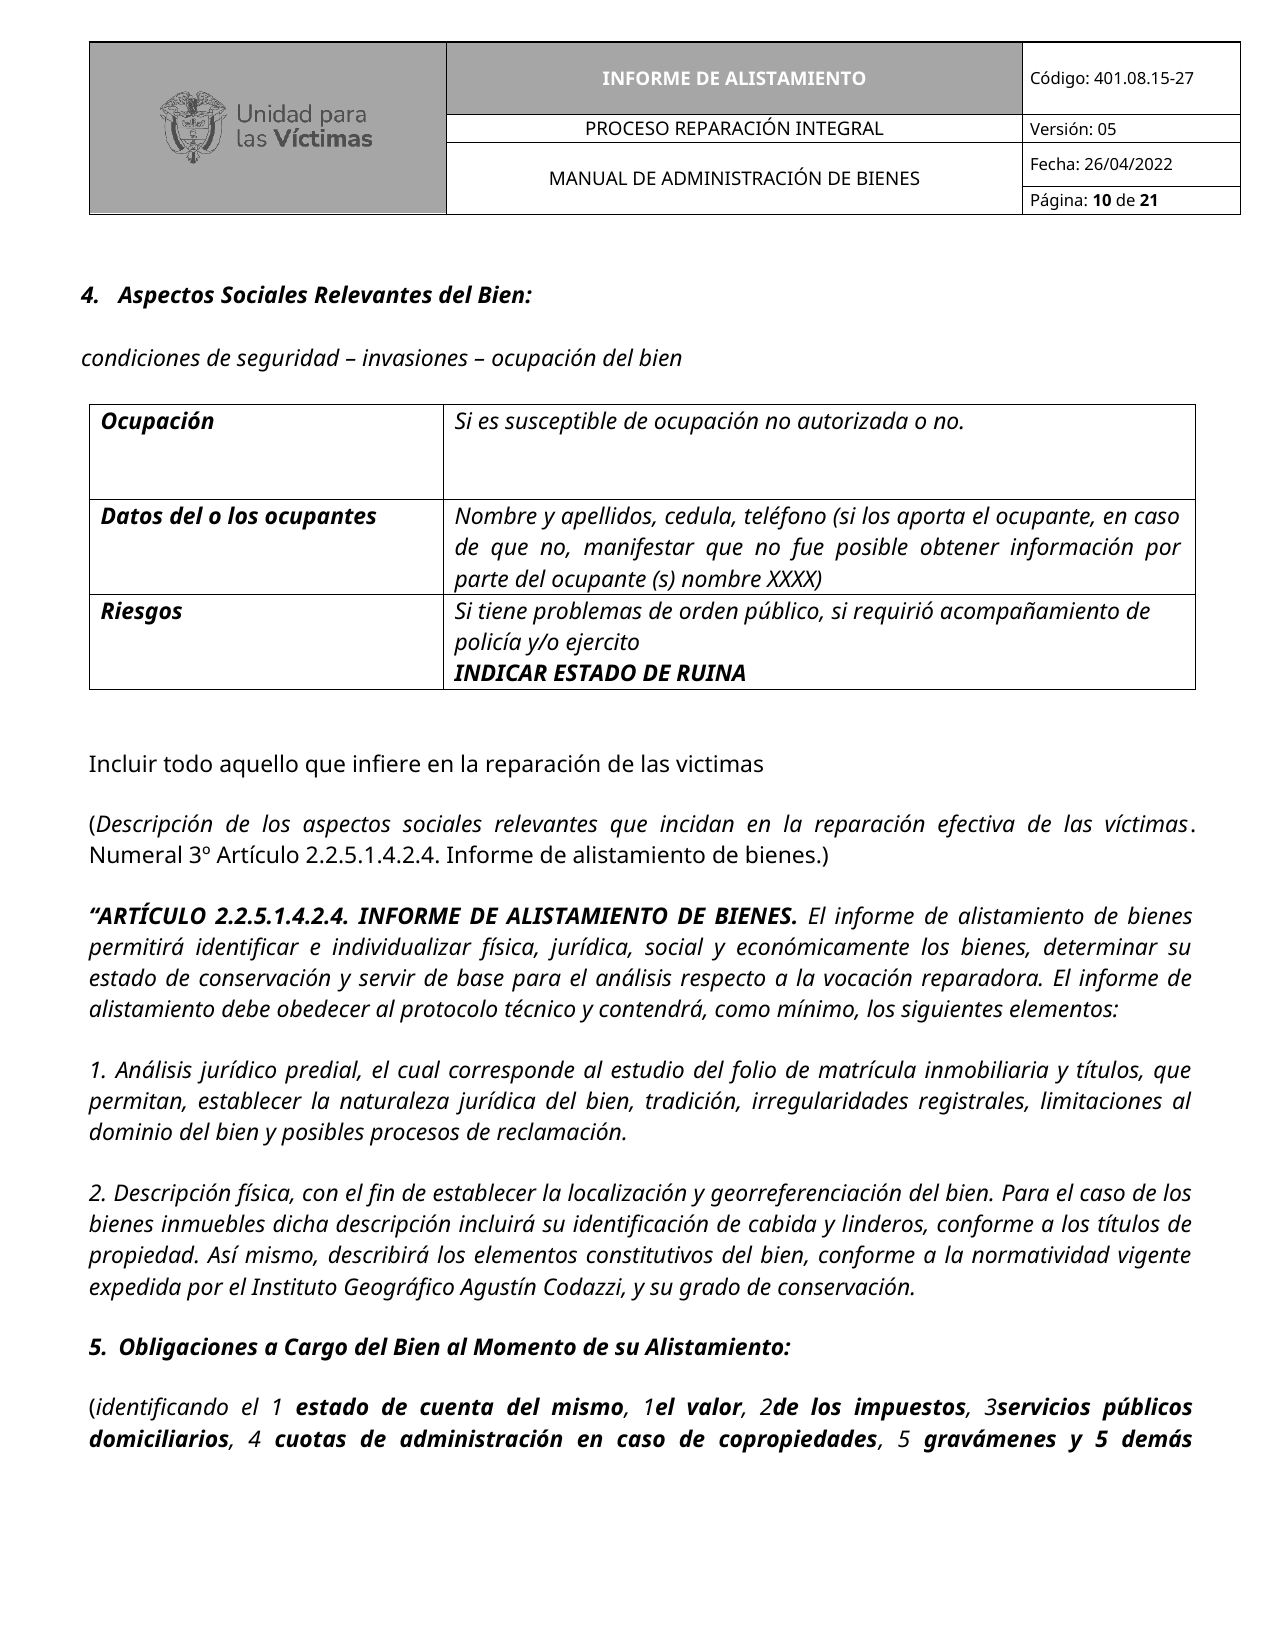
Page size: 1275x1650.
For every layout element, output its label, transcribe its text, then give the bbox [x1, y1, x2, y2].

subtitle condiciones de seguridad – invasiones – ocupación del bien [81, 342, 1196, 373]
text 1. Análisis jurídico predial, el cual corresponde al estudio del folio de matrícula inmobiliaria y títulos, que permitan, establecer la naturaleza jurídica del bien, tradición, irregularidades registrales, limitaciones al dominio del bien y posibles procesos de reclamación. [89, 1054, 1196, 1148]
table_cell Riesgos [90, 595, 443, 689]
table_cell Si tiene problemas de orden público, si requirió acompañamiento de policía y/o ejercito INDICAR ESTADO DE RUINA [444, 595, 1195, 689]
table_header Si es susceptible de ocupación no autorizada o no. [444, 405, 1195, 499]
text Incluir todo aquello que infiere en la reparación de las victimas [89, 748, 1196, 779]
text 2. Descripción física, con el fin de establecer la localización y georreferenciación del bien. Para el caso de los bienes inmuebles dicha descripción incluirá su identificación de cabida y linderos, conforme a los títulos de propiedad. Así mismo, describirá los elementos constitutivos del bien, conforme a la normatividad vigente expedida por el Instituto Geográfico Agustín Codazzi, y su grado de conservación. [89, 1177, 1196, 1302]
table_header Ocupación [90, 405, 443, 499]
picture [156, 87, 380, 169]
text “ARTÍCULO 2.2.5.1.4.2.4. INFORME DE ALISTAMIENTO DE BIENES. El informe de alistamiento de bienes permitirá identificar e individualizar física, jurídica, social y económicamente los bienes, determinar su estado de conservación y servir de base para el análisis respecto a la vocación reparadora. El informe de alistamiento debe obedecer al protocolo técnico y contendrá, como mínimo, los siguientes elementos: [89, 900, 1196, 1025]
table_cell Nombre y apellidos, cedula, teléfono (si los aporta el ocupante, en caso de que no, manifestar que no fue posible obtener información por parte del ocupante (s) nombre XXXX) [444, 500, 1195, 594]
text (Descripción de los aspectos sociales relevantes que incidan en la reparación efectiva de las víctimas. Numeral 3º Artículo 2.2.5.1.4.2.4. Informe de alistamiento de bienes.) [89, 808, 1196, 871]
subtitle Aspectos Sociales Relevantes del Bien: [81, 279, 1196, 311]
table_cell Datos del o los ocupantes [90, 500, 443, 594]
subtitle Obligaciones a Cargo del Bien al Momento de su Alistamiento: [89, 1331, 1196, 1362]
